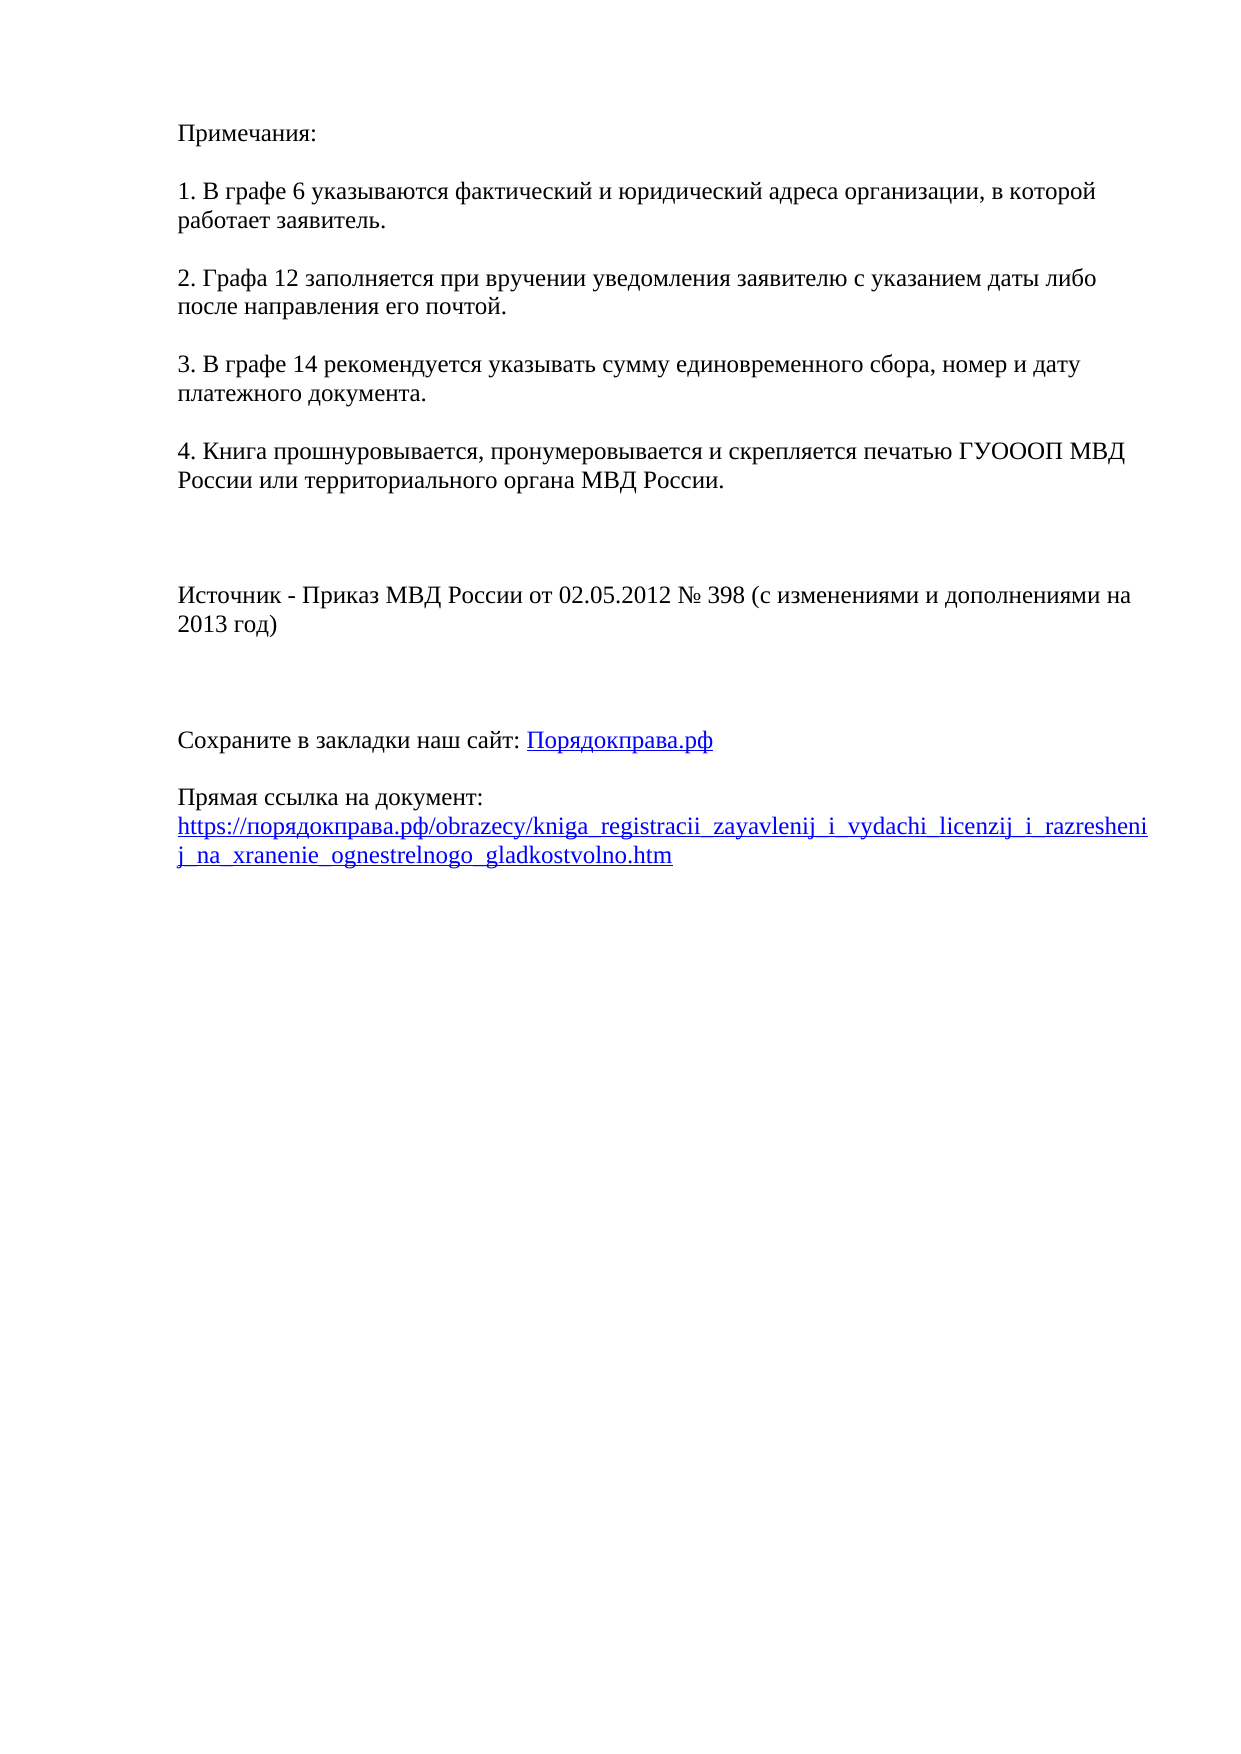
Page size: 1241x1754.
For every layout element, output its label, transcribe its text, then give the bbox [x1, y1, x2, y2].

text 1. В графе 6 указываются фактический и юридический адреса организации, в которой работает заявитель. [177, 176, 1152, 233]
text Сохраните в закладки наш сайт: Порядокправа.рф Прямая ссылка на документ: https://порядокправа.рф/obrazecy/kniga_registracii_zayavlenij_i_vydachi_licenzij_i_razreshenij_na_xranenie_ognestrelnogo_gladkostvolno.htm [177, 667, 1152, 868]
text 4. Книга прошнуровывается, пронумеровывается и скрепляется печатью ГУОООП МВД России или территориального органа МВД России. [177, 436, 1152, 493]
text 2. Графа 12 заполняется при вручении уведомления заявителю с указанием даты либо после направления его почтой. [177, 263, 1152, 320]
text Источник - Приказ МВД России от 02.05.2012 № 398 (с изменениями и дополнениями на 2013 год) [177, 581, 1152, 638]
text Примечания: [177, 118, 1152, 147]
text 3. В графе 14 рекомендуется указывать сумму единовременного сбора, номер и дату платежного документа. [177, 349, 1152, 407]
